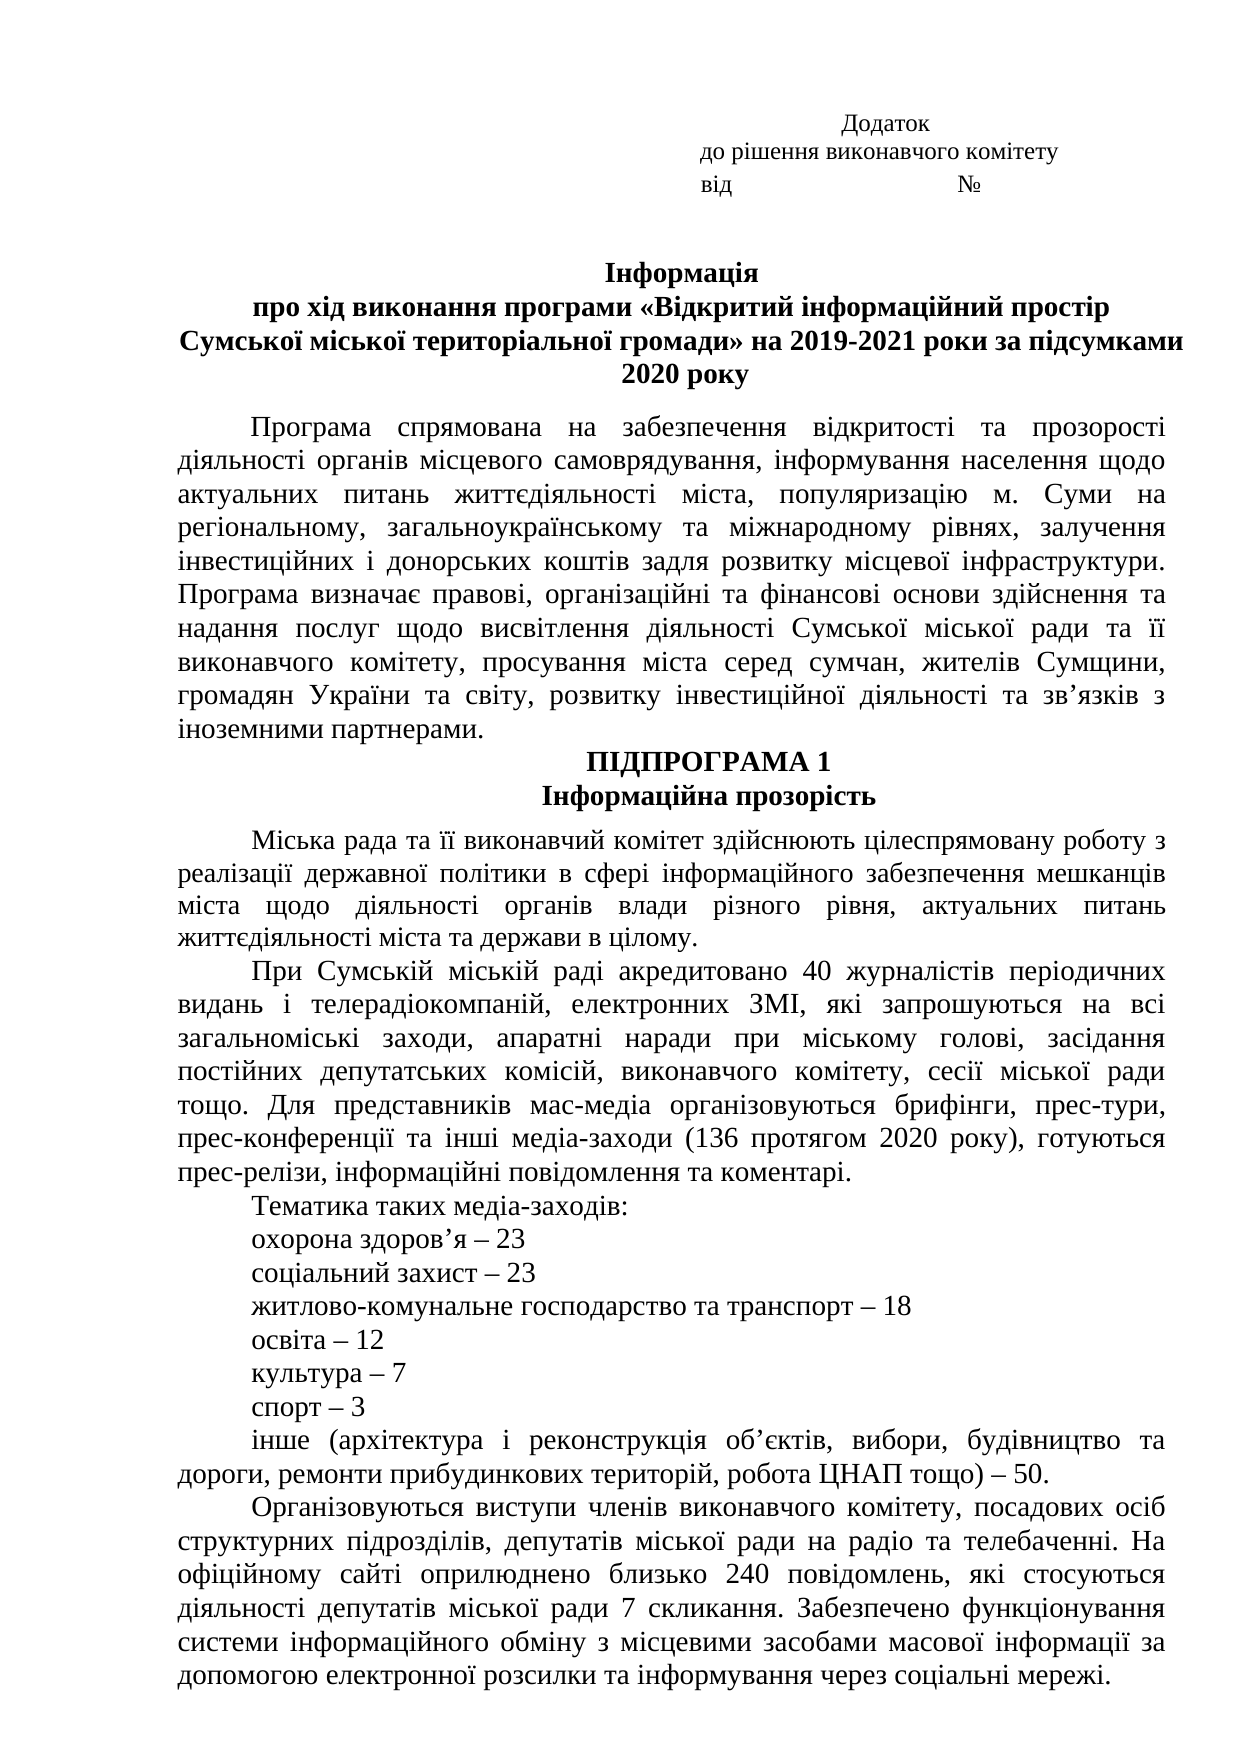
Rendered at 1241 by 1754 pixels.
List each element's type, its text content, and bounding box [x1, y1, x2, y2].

text Міська рада та її виконавчий комітет здійснюють цілеспрямовану роботу з реалізації державної політики в сфері інформаційного забезпечення мешканців міста щодо діяльності органів влади різного рівня, актуальних питань життєдіяльності міста та держави в цілому. [177, 823, 1167, 953]
text Інформація [177, 256, 1186, 289]
text освіта – 12 [177, 1322, 1167, 1355]
text про хід виконання програми «Відкритий інформаційний простір [177, 289, 1186, 323]
text житлово-комунальне господарство та транспорт – 18 [177, 1288, 1167, 1322]
text Сумської міської територіальної громади» на 2019-2021 роки за підсумками [177, 323, 1186, 356]
text соціальний захист – 23 [177, 1255, 1167, 1288]
text інше (архітектура і реконструкція об’єктів, вибори, будівництво та дороги, ремонти прибудинкових територій, робота ЦНАП тощо) – 50. [177, 1422, 1167, 1489]
text охорона здоров’я – 23 [177, 1221, 1167, 1255]
text спорт – 3 [177, 1389, 1167, 1422]
text до рішення виконавчого комітету [177, 136, 1167, 165]
subtitle від № [606, 169, 1181, 198]
text 2020 року [177, 356, 1186, 390]
text культура – 7 [177, 1355, 1167, 1389]
text ПІДПРОГРАМА 1 [177, 744, 1167, 778]
text Інформаційна прозорість [177, 778, 1167, 811]
text При Сумській міській раді акредитовано 40 журналістів періодичних видань і телерадіокомпаній, електронних ЗМІ, які запрошуються на всі загальноміські заходи, апаратні наради при міському голові, засідання постійних депутатських комісій, виконавчого комітету, сесії міської ради тощо. Для представників мас-медіа організовуються брифінги, прес-тури, прес-конференції та інші медіа-заходи (136 протягом 2020 року), готуються прес-релізи, інформаційні повідомлення та коментарі. [177, 953, 1167, 1188]
text Програма спрямована на забезпечення відкритості та прозорості діяльності органів місцевого самоврядування, інформування населення щодо актуальних питань життєдіяльності міста, популяризацію м. Суми на регіональному, загальноукраїнському та міжнародному рівнях, залучення інвестиційних і донорських коштів задля розвитку місцевої інфраструктури. Програма визначає правові, організаційні та фінансові основи здійснення та надання послуг щодо висвітлення діяльності Сумської міської ради та її виконавчого комітету, просування міста серед сумчан, жителів Сумщини, громадян України та світу, розвитку інвестиційної діяльності та зв’язків з іноземними партнерами. [177, 409, 1167, 744]
subtitle Додаток [768, 108, 1167, 136]
text Тематика таких медіа-заходів: [177, 1188, 1167, 1221]
text Організовуються виступи членів виконавчого комітету, посадових осіб структурних підрозділів, депутатів міської ради на радіо та телебаченні. На офіційному сайті оприлюднено близько 240 повідомлень, які стосуються діяльності депутатів міської ради 7 скликання. Забезпечено функціонування системи інформаційного обміну з місцевими засобами масової інформації за допомогою електронної розсилки та інформування через соціальні мережі. [177, 1489, 1167, 1691]
